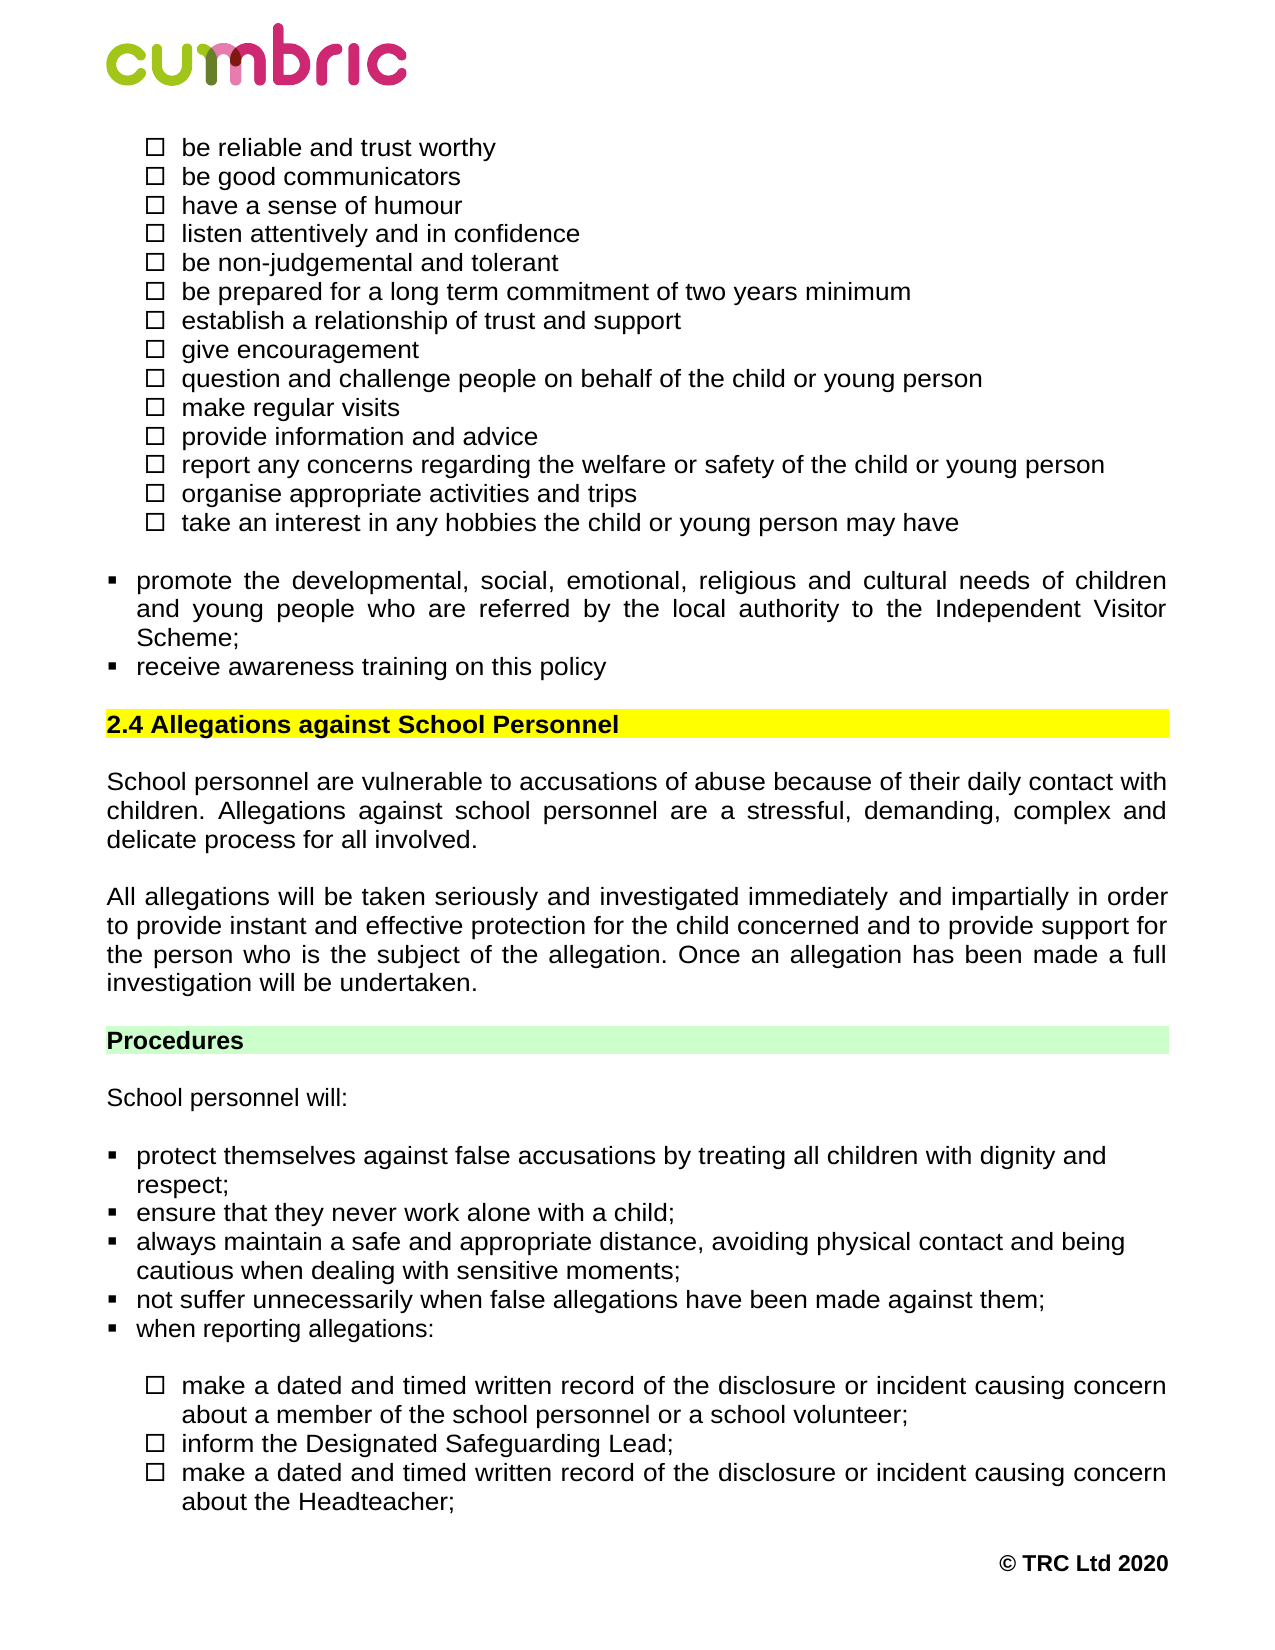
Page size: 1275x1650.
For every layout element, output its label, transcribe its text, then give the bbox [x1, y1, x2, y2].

list be reliable and trust worthy [144, 133, 1169, 162]
list make a dated and timed written record of the disclosure or incident causing concern about the Headteacher; [144, 1458, 1169, 1515]
picture [106, 23, 407, 86]
list organise appropriate activities and trips [144, 479, 1169, 508]
list listen attentively and in confidence [144, 219, 1169, 248]
list make a dated and timed written record of the disclosure or incident causing concern about a member of the school personnel or a school volunteer; [144, 1371, 1169, 1429]
list be good communicators [144, 162, 1169, 191]
text School personnel are vulnerable to accusations of abuse because of their daily contact with children. Allegations against school personnel are a stressful, demanding, complex and delicate process for all involved. [106, 767, 1169, 853]
list have a sense of humour [144, 191, 1169, 219]
list provide information and advice [144, 421, 1169, 450]
list inform the Designated Safeguarding Lead; [144, 1429, 1169, 1458]
text All allegations will be taken seriously and investigated immediately and impartially in order to provide instant and effective protection for the child concerned and to provide support for the person who is the subject of the allegation. Once an allegation has been made a full investigation will be undertaken. [106, 882, 1169, 997]
list report any concerns regarding the welfare or safety of the child or young person [144, 450, 1169, 479]
list take an interest in any hobbies the child or young person may have [144, 508, 1169, 537]
list question and challenge people on behalf of the child or young person [144, 364, 1169, 393]
list give encouragement [144, 335, 1169, 364]
list make regular visits [144, 393, 1169, 421]
list always maintain a safe and appropriate distance, avoiding physical contact and being cautious when dealing with sensitive moments; [106, 1227, 1169, 1285]
list receive awareness training on this policy [106, 652, 1169, 681]
text 2.4 Allegations against School Personnel [106, 709, 1169, 738]
list be non-judgemental and tolerant [144, 248, 1169, 277]
list promote the developmental, social, emotional, religious and cultural needs of children and young people who are referred by the local authority to the Independent Visitor Scheme; [106, 566, 1169, 652]
text School personnel will: [106, 1083, 1169, 1112]
list protect themselves against false accusations by treating all children with dignity and respect; [106, 1141, 1169, 1198]
list ensure that they never work alone with a child; [106, 1198, 1169, 1227]
list be prepared for a long term commitment of two years minimum [144, 277, 1169, 306]
list not suffer unnecessarily when false allegations have been made against them; [106, 1285, 1169, 1314]
text Procedures [106, 1026, 1169, 1054]
list when reporting allegations: [106, 1314, 1169, 1343]
list establish a relationship of trust and support [144, 306, 1169, 335]
